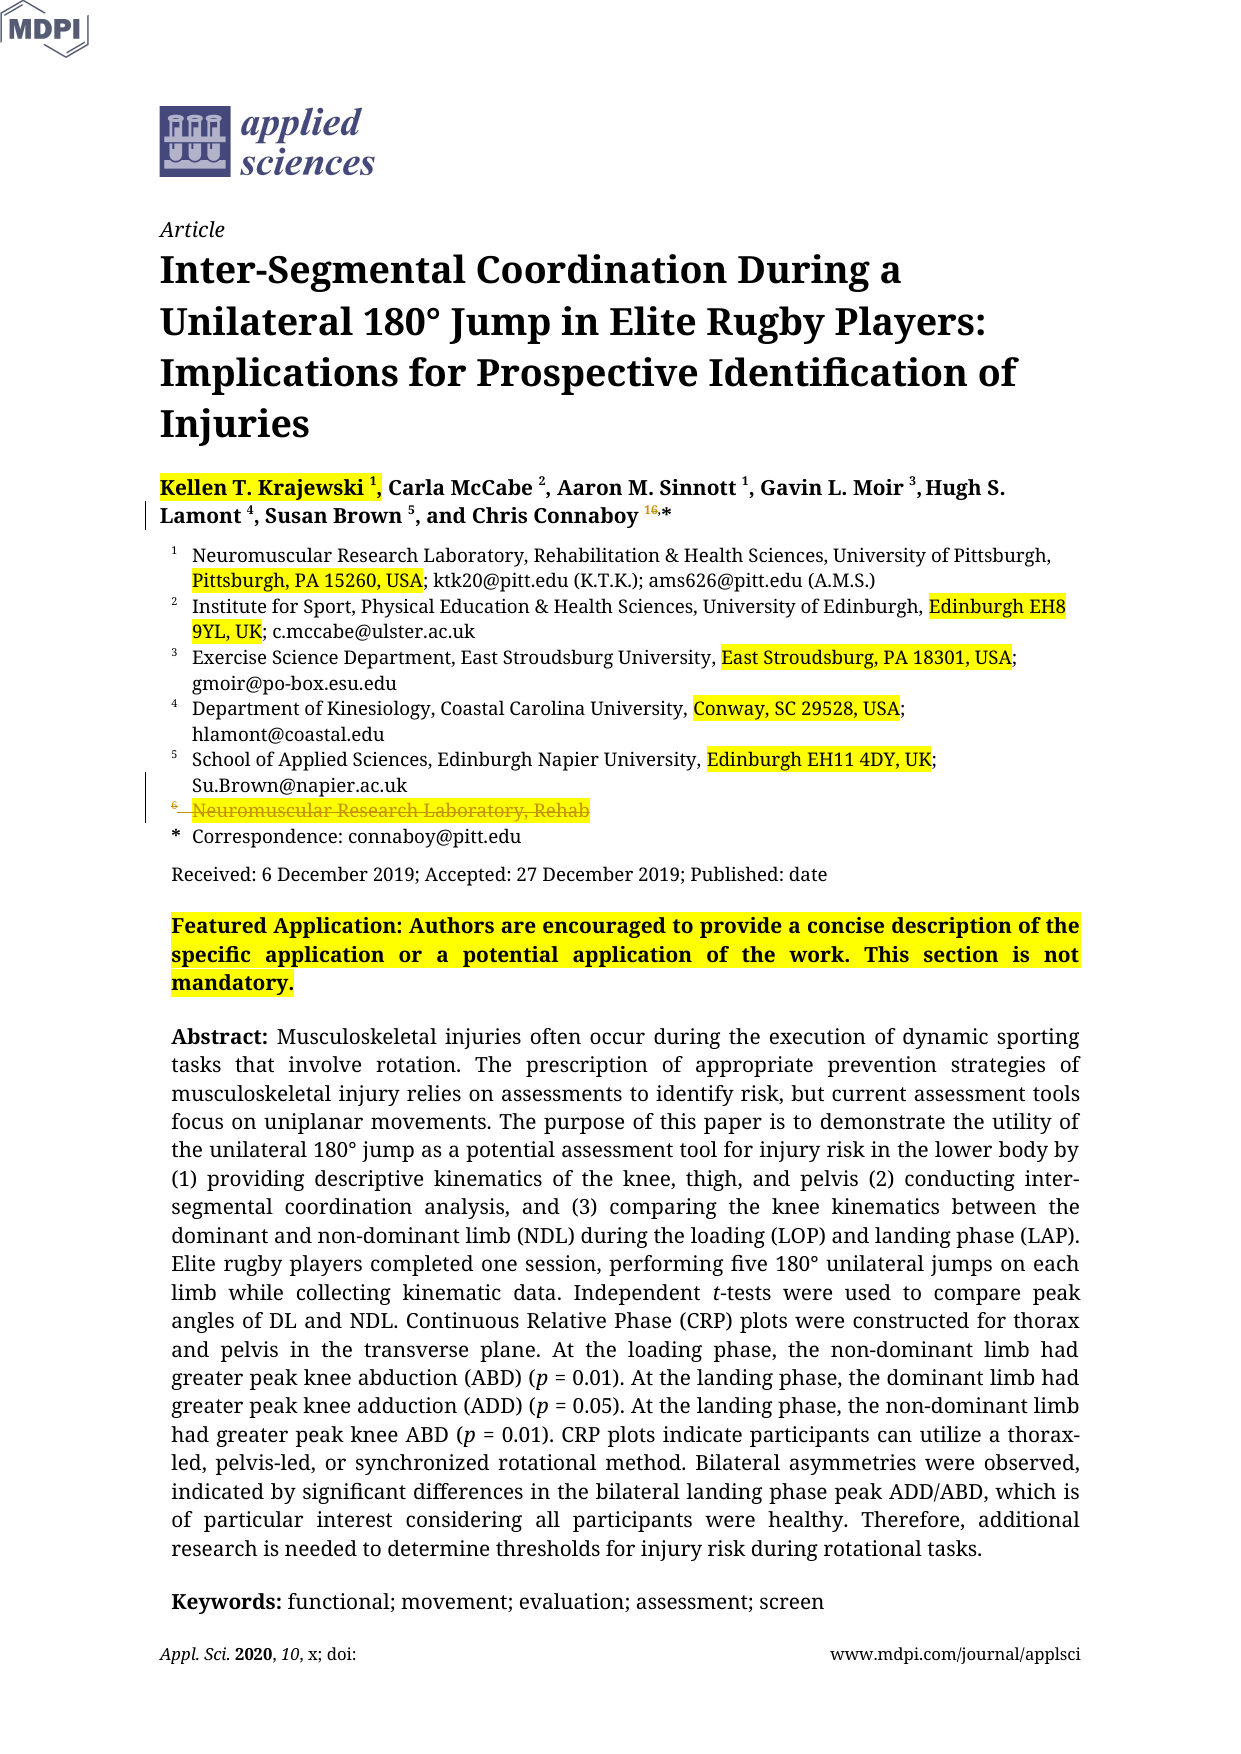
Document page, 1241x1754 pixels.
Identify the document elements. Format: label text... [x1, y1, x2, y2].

text Received: 6 December 2019; Accepted: 27 December 2019; Published: date [171, 861, 1081, 887]
picture [159, 106, 449, 177]
text Abstract: Musculoskeletal injuries often occur during the execution of dynamic sporting tasks that involve rotation. The prescription of appropriate prevention strategies of musculoskeletal injury relies on assessments to identify risk, but current assessment tools focus on uniplanar movements. The purpose of this paper is to demonstrate the utility of the unilateral 180° jump as a potential assessment tool for injury risk in the lower body by (1) providing descriptive kinematics of the knee, thigh, and pelvis (2) conducting inter-segmental coordination analysis, and (3) comparing the knee kinematics between the dominant and non-dominant limb (NDL) during the loading (LOP) and landing phase (LAP). Elite rugby players completed one session, performing five 180° unilateral jumps on each limb while collecting kinematic data. Independent t-tests were used to compare peak angles of DL and NDL. Continuous Relative Phase (CRP) plots were constructed for thorax and pelvis in the transverse plane. At the loading phase, the non-dominant limb had greater peak knee abduction (ABD) (p = 0.01). At the landing phase, the dominant limb had greater peak knee adduction (ADD) (p = 0.05). At the landing phase, the non-dominant limb had greater peak knee ABD (p = 0.01). CRP plots indicate participants can utilize a thorax-led, pelvis-led, or synchronized rotational method. Bilateral asymmetries were observed, indicated by significant differences in the bilateral landing phase peak ADD/ABD, which is of particular interest considering all participants were healthy. Therefore, additional research is needed to determine thresholds for injury risk during rotational tasks. [171, 1022, 1081, 1562]
text Keywords: functional; movement; evaluation; assessment; screen [171, 1587, 1081, 1616]
text 5 School of Applied Sciences, Edinburgh Napier University, Edinburgh EH11 4DY, UK; Su.Brown@napier.ac.uk [171, 746, 1081, 797]
text Article [159, 215, 1081, 244]
text 2 Institute for Sport, Physical Education & Health Sciences, University of Edinburgh, Edinburgh EH8 9YL, UK; c.mccabe@ulster.ac.uk [171, 593, 1081, 644]
title Inter-Segmental Coordination During a Unilateral 180° Jump in Elite Rugby Players: Implications for Prospective Identification of Injuries [159, 244, 1081, 448]
text 3 Exercise Science Department, East Stroudsburg University, East Stroudsburg, PA 18301, USA; gmoir@po-box.esu.edu [171, 644, 1081, 695]
text 4 Department of Kinesiology, Coastal Carolina University, Conway, SC 29528, USA; hlamont@coastal.edu [171, 695, 1081, 746]
text Featured Application: Authors are encouraged to provide a concise description of the specific application or a potential application of the work. This section is not mandatory. [171, 968, 1081, 997]
text * Correspondence: connaboy@pitt.edu [171, 823, 1081, 848]
text 1 Neuromuscular Research Laboratory, Rehabilitation & Health Sciences, University of Pittsburgh, Pittsburgh, PA 15260, USA; ktk20@pitt.edu (K.T.K.); ams626@pitt.edu (A.M.S.) [171, 542, 1081, 593]
picture [0, 0, 89, 58]
text Kellen T. Krajewski 1, Carla McCabe 2, Aaron M. Sinnott 1, Gavin L. Moir 3, Hugh S. Lamont 4, Susan Brown 5, and Chris Connaboy ,* [159, 473, 1081, 530]
